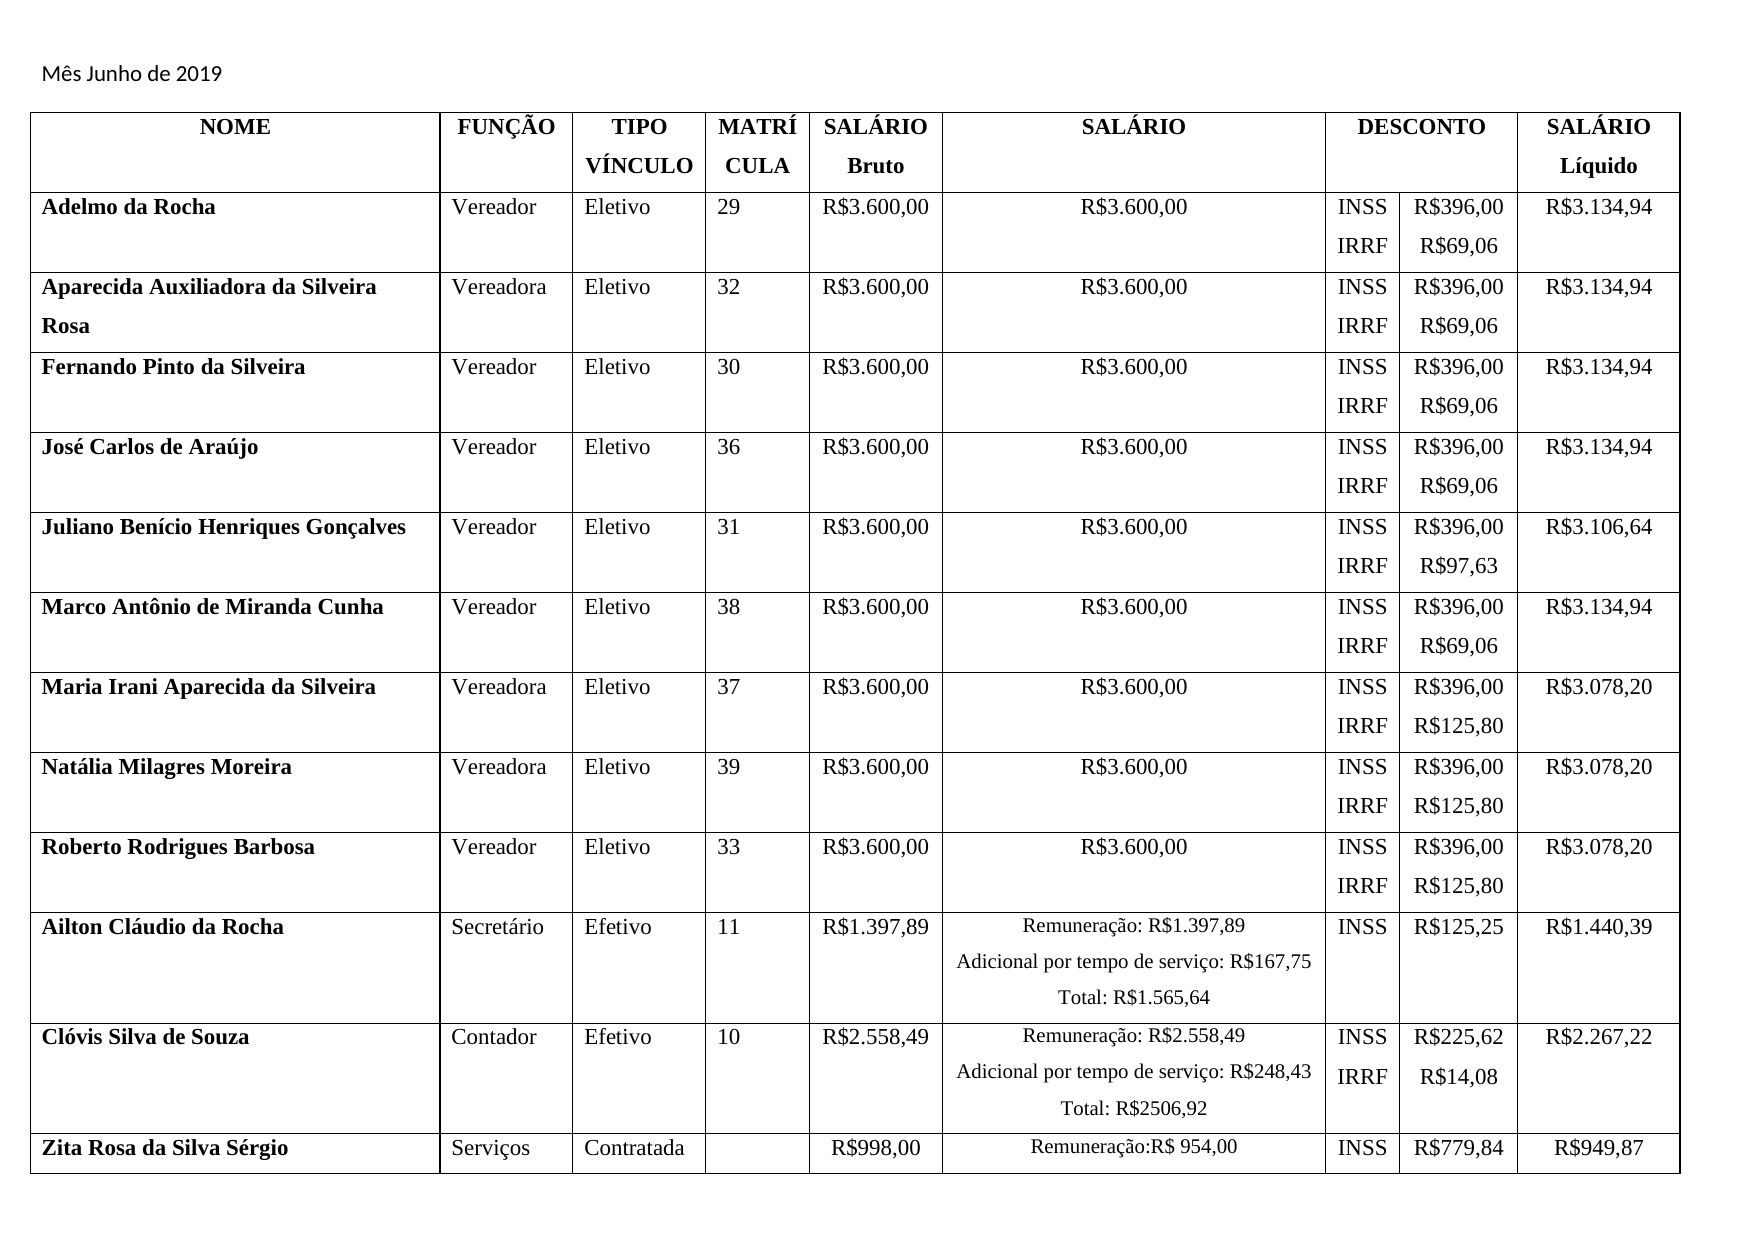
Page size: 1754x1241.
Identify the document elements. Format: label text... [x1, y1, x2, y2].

table_cell Remuneração: R$1.397,89 Adicional por tempo de serviço: R$167,75 Total: R$1.565,64 [943, 913, 1325, 1022]
table_cell Eletivo [573, 753, 705, 832]
table_header TIPO VÍNCULO [573, 113, 705, 192]
table_cell Secretário [441, 913, 572, 1022]
table_cell INSS IRRF [1326, 753, 1399, 832]
table_cell Remuneração: R$2.558,49 Adicional por tempo de serviço: R$248,43 Total: R$2506,92 [943, 1024, 1325, 1133]
table_cell R$3.134,94 [1518, 433, 1679, 512]
table_cell Efetivo [573, 1024, 705, 1133]
table_cell Eletivo [573, 833, 705, 912]
table_cell R$3.600,00 [943, 673, 1325, 752]
table_cell Serviços Gerais [441, 1134, 572, 1173]
table_cell Maria Irani Aparecida da Silveira [31, 673, 439, 752]
table_cell R$3.600,00 [943, 193, 1325, 272]
table_cell R$2.267,22 [1518, 1024, 1679, 1133]
table_header NOME [31, 113, 439, 192]
table_cell Eletivo [573, 433, 705, 512]
table_cell Eletivo [573, 353, 705, 432]
table_cell R$396,00 R$125,80 [1400, 673, 1517, 752]
table_cell INSS IRRF [1326, 673, 1399, 752]
table_cell R$3.600,00 [943, 753, 1325, 832]
table_cell R$396,00 R$97,63 [1400, 513, 1517, 592]
table_header SALÁRIO [943, 113, 1325, 192]
table_cell R$396,00 R$125,80 [1400, 753, 1517, 832]
table_cell R$3.134,94 [1518, 273, 1679, 352]
table_cell R$396,00 R$69,06 [1400, 193, 1517, 272]
table_cell INSS IRRF [1326, 273, 1399, 352]
table_header SALÁRIO Líquido [1518, 113, 1679, 192]
table_cell R$3.106,64 [1518, 513, 1679, 592]
table_cell R$396,00 R$69,06 [1400, 433, 1517, 512]
table_cell Vereadora [441, 673, 572, 752]
table_cell 32 [706, 273, 809, 352]
table_cell R$3.600,00 [943, 273, 1325, 352]
table_cell R$3.600,00 [810, 833, 942, 912]
table_cell 39 [706, 753, 809, 832]
table_cell R$3.600,00 [810, 193, 942, 272]
table_cell Adelmo da Rocha [31, 193, 439, 272]
table_cell R$3.600,00 [810, 433, 942, 512]
table_cell R$3.600,00 [943, 833, 1325, 912]
table_cell R$1.397,89 [810, 913, 942, 1022]
table_cell R$3.134,94 [1518, 353, 1679, 432]
table_cell R$3.600,00 [810, 593, 942, 672]
table_cell R$396,00 R$69,06 [1400, 593, 1517, 672]
table_cell INSS IRRF [1326, 1024, 1399, 1133]
table_cell Vereador [441, 353, 572, 432]
table_cell 38 [706, 593, 809, 672]
table_header MATRÍCULA [706, 113, 809, 192]
table_cell R$225,62 R$14,08 [1400, 1024, 1517, 1133]
table_cell R$396,00 R$69,06 [1400, 273, 1517, 352]
table_cell R$3.078,20 [1518, 753, 1679, 832]
table_cell Eletivo [573, 513, 705, 592]
table_cell R$998,00 [810, 1134, 942, 1173]
table_cell INSS [1326, 913, 1399, 1022]
table_cell 30 [706, 353, 809, 432]
table_cell R$3.600,00 [943, 593, 1325, 672]
table_cell R$3.134,94 [1518, 193, 1679, 272]
table_cell INSS IRRF [1326, 513, 1399, 592]
table_cell Roberto Rodrigues Barbosa [31, 833, 439, 912]
table_cell R$3.600,00 [810, 353, 942, 432]
table_cell Eletivo [573, 193, 705, 272]
table_cell R$3.600,00 [810, 753, 942, 832]
table_cell R$3.600,00 [810, 673, 942, 752]
table_cell Efetivo [573, 913, 705, 1022]
table_cell Vereadora [441, 273, 572, 352]
table_cell R$779,84 [1400, 1134, 1517, 1173]
table_cell R$3.600,00 [943, 353, 1325, 432]
table_cell Vereador [441, 433, 572, 512]
table_cell INSS IRRF [1326, 353, 1399, 432]
table_cell Eletivo [573, 673, 705, 752]
table_cell [706, 1134, 809, 1173]
table_cell R$3.600,00 [943, 513, 1325, 592]
table_cell Vereador [441, 833, 572, 912]
table_cell 31 [706, 513, 809, 592]
table_cell José Carlos de Araújo [31, 433, 439, 512]
text Mês Junho de 2019 [41, 59, 1713, 87]
table_cell Marco Antônio de Miranda Cunha [31, 593, 439, 672]
table_cell 37 [706, 673, 809, 752]
table_cell Vereador [441, 513, 572, 592]
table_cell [943, 1134, 1325, 1173]
table_cell Contratada [573, 1134, 705, 1173]
table_header FUNÇÃO [441, 113, 572, 192]
table_cell INSS IRRF [1326, 433, 1399, 512]
table_cell Natália Milagres Moreira [31, 753, 439, 832]
table_cell Clóvis Silva de Souza [31, 1024, 439, 1133]
table_cell INSS IRRF [1326, 593, 1399, 672]
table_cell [31, 1134, 439, 1173]
table_cell Eletivo [573, 273, 705, 352]
table_cell Vereador [441, 193, 572, 272]
table_cell R$396,00 R$69,06 [1400, 353, 1517, 432]
table_header SALÁRIO Bruto [810, 113, 942, 192]
table_cell Ailton Cláudio da Rocha [31, 913, 439, 1022]
table_cell R$3.078,20 [1518, 833, 1679, 912]
table_cell INSS [1326, 1134, 1399, 1173]
table_cell Eletivo [573, 593, 705, 672]
table_cell R$3.134,94 [1518, 593, 1679, 672]
table_cell Vereador [441, 593, 572, 672]
table_cell R$3.600,00 [810, 513, 942, 592]
table_cell 36 [706, 433, 809, 512]
table_cell R$3.078,20 [1518, 673, 1679, 752]
table_cell R$2.558,49 [810, 1024, 942, 1133]
table_cell Juliano Benício Henriques Gonçalves [31, 513, 439, 592]
table_cell R$3.600,00 [810, 273, 942, 352]
table_cell R$3.600,00 [943, 433, 1325, 512]
table_cell R$125,25 [1400, 913, 1517, 1022]
table_cell 33 [706, 833, 809, 912]
table_cell R$949,87 [1518, 1134, 1679, 1173]
table_cell 10 [706, 1024, 809, 1133]
table_cell INSS IRRF [1326, 833, 1399, 912]
table_cell Contador [441, 1024, 572, 1133]
table_cell Vereadora [441, 753, 572, 832]
table_cell R$1.440,39 [1518, 913, 1679, 1022]
table_cell 29 [706, 193, 809, 272]
table_header DESCONTO [1326, 113, 1517, 192]
table_cell Fernando Pinto da Silveira [31, 353, 439, 432]
table_cell INSS IRRF [1326, 193, 1399, 272]
table_cell 11 [706, 913, 809, 1022]
table_cell Aparecida Auxiliadora da Silveira Rosa [31, 273, 439, 352]
table_cell R$396,00 R$125,80 [1400, 833, 1517, 912]
